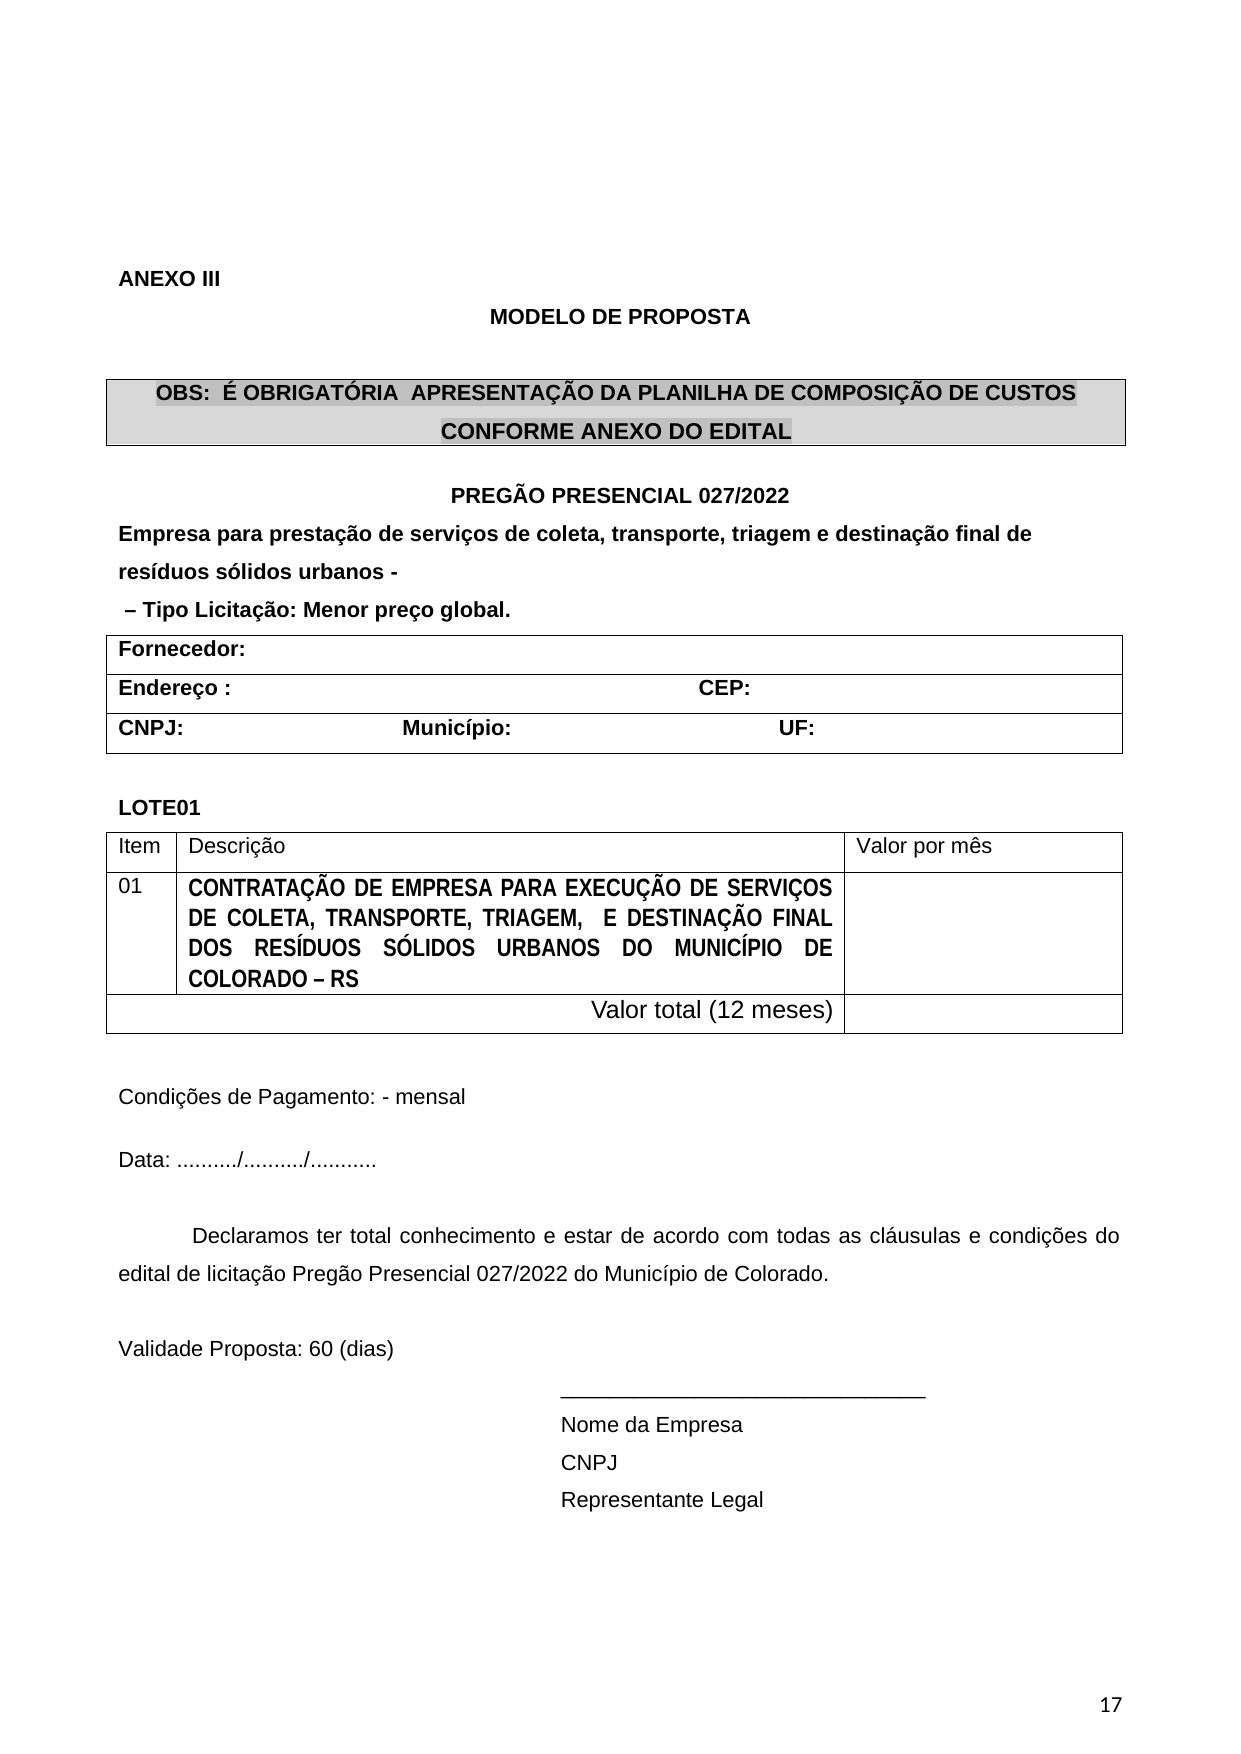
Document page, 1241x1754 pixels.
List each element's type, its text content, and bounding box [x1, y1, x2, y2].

table_header Fornecedor: [107, 636, 1122, 674]
text CNPJ [487, 1449, 1122, 1475]
text ANEXO III [118, 266, 1122, 291]
text LOTE01 [118, 794, 1122, 819]
text MODELO DE PROPOSTA [118, 304, 1122, 329]
text ______________________________ [487, 1374, 1122, 1399]
table_header Item [107, 833, 176, 872]
text Validade Proposta: 60 (dias) [118, 1336, 1122, 1361]
text Nome da Empresa [561, 1412, 1122, 1437]
table_cell [845, 995, 1122, 1033]
table_cell CNPJ: Município: UF: [107, 714, 1122, 753]
table_cell CONTRATAÇÃO DE EMPRESA PARA EXECUÇÃO DE SERVIÇOS DE COLETA, TRANSPORTE, TRIAGEM, E DESTINAÇÃO FINAL DOS RESÍDUOS SÓLIDOS URBANOS DO MUNICÍPIO DE COLORADO – RS [177, 873, 844, 994]
table_cell 01 [107, 873, 176, 994]
text Declaramos ter total conhecimento e estar de acordo com todas as cláusulas e condições do edital de licitação Pregão Presencial 027/2022 do Município de Colorado. [118, 1223, 1122, 1286]
text Condições de Pagamento: - mensal [118, 1084, 1122, 1109]
text Data: ........../........../........... [118, 1147, 1122, 1172]
table_cell [845, 873, 1122, 994]
table_header Valor por mês [845, 833, 1122, 872]
text Representante Legal [487, 1487, 1122, 1513]
table_header Descrição [177, 833, 844, 872]
table_cell Endereço : CEP: [107, 675, 1122, 713]
text Empresa para prestação de serviços de coleta, transporte, triagem e destinação final de resíduos sólidos urbanos - [118, 521, 1122, 584]
table_header OBS: É OBRIGATÓRIA APRESENTAÇÃO DA PLANILHA DE COMPOSIÇÃO DE CUSTOS CONFORME ANEXO DO EDITAL [107, 380, 1125, 444]
table_cell Valor total (12 meses) [107, 995, 844, 1033]
text PREGÃO PRESENCIAL 027/2022 [118, 483, 1122, 508]
text – Tipo Licitação: Menor preço global. [118, 597, 1122, 622]
